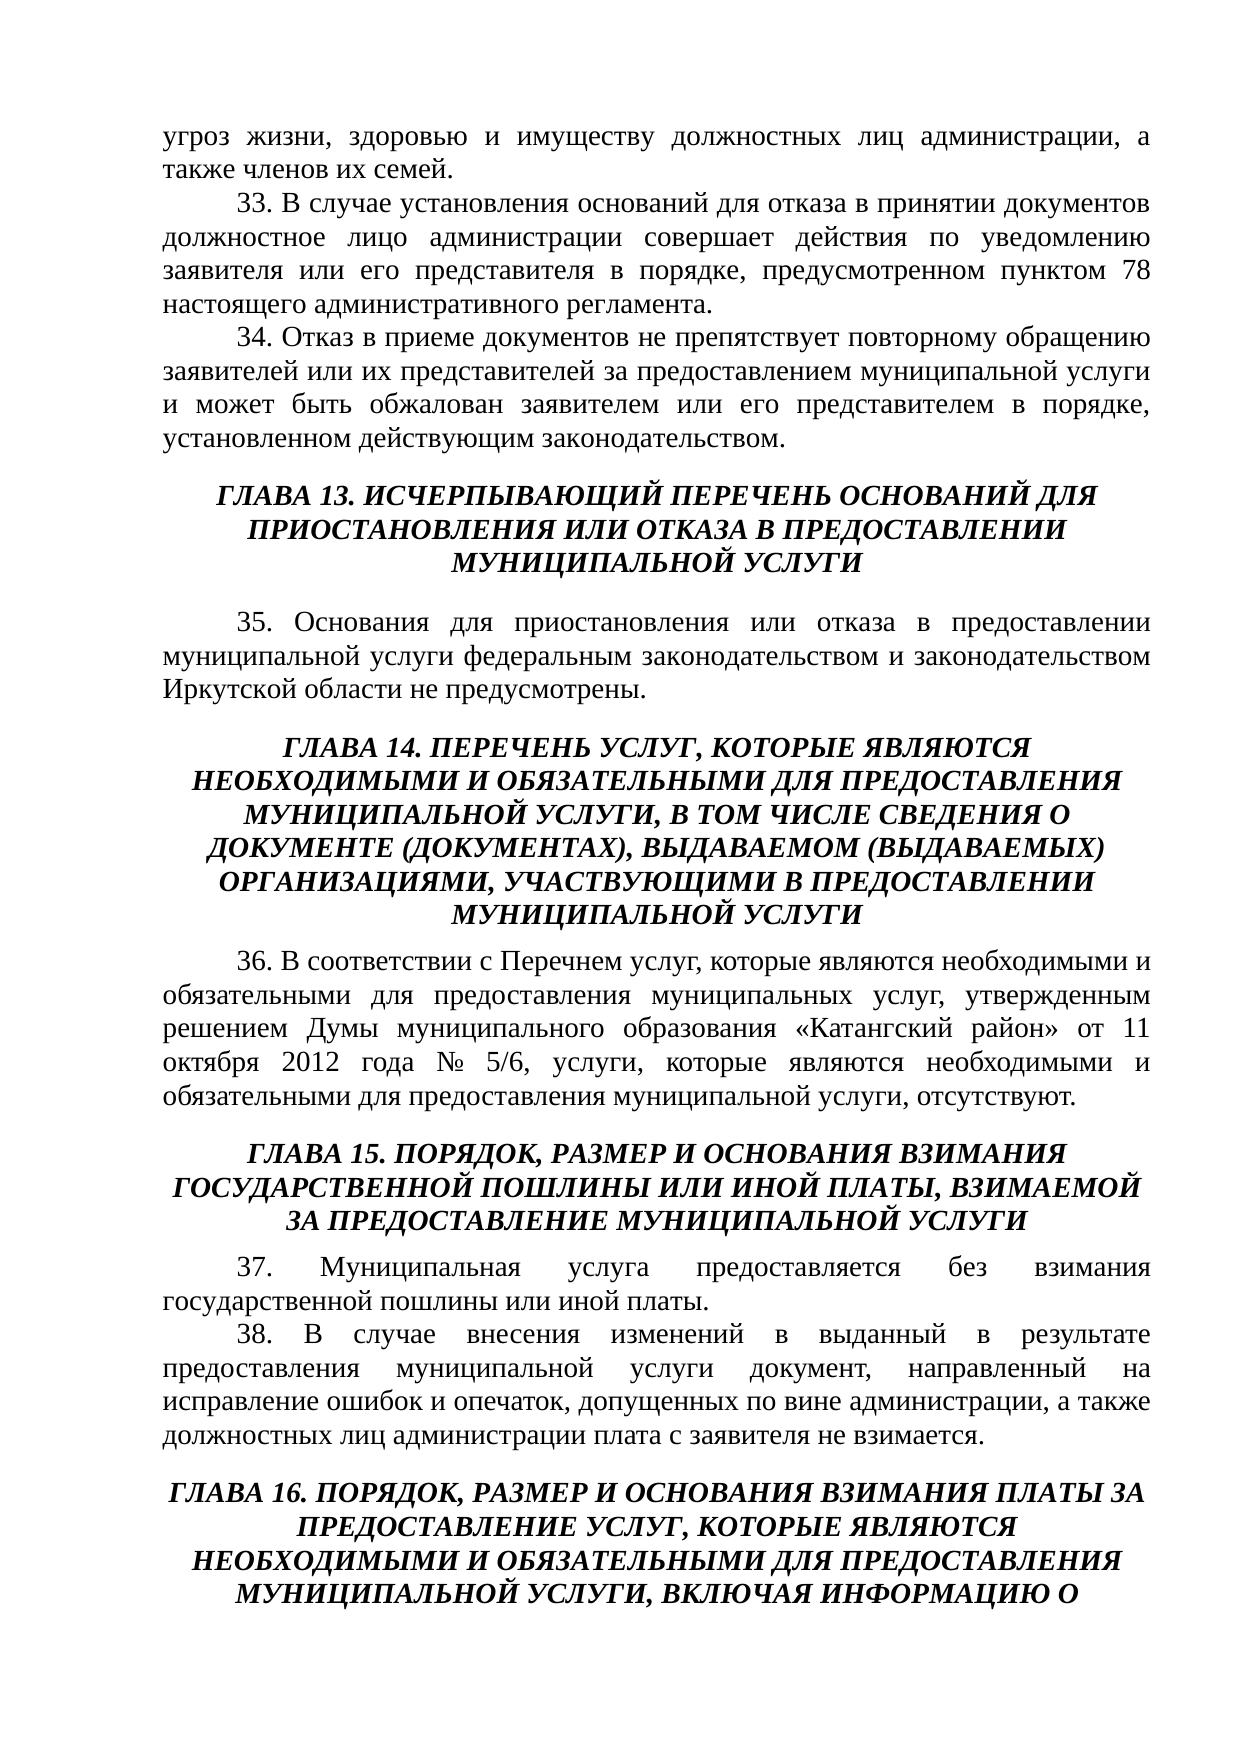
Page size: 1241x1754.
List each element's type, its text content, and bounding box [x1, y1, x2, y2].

subtitle ГЛАВА 14. ПЕРЕЧЕНЬ УСЛУГ, КОТОРЫЕ ЯВЛЯЮТСЯ НЕОБХОДИМЫМИ И ОБЯЗАТЕЛЬНЫМИ ДЛЯ ПРЕДОСТАВЛЕНИЯ МУНИЦИПАЛЬНОЙ УСЛУГИ, В ТОМ ЧИСЛЕ СВЕДЕНИЯ О ДОКУМЕНТЕ (ДОКУМЕНТАХ), ВЫДАВАЕМОМ (ВЫДАВАЕМЫХ) ОРГАНИЗАЦИЯМИ, УЧАСТВУЮЩИМИ В ПРЕДОСТАВЛЕНИИ МУНИЦИПАЛЬНОЙ УСЛУГИ [162, 730, 1152, 931]
subtitle ГЛАВА 15. ПОРЯДОК, РАЗМЕР И ОСНОВАНИЯ ВЗИМАНИЯ ГОСУДАРСТВЕННОЙ ПОШЛИНЫ ИЛИ ИНОЙ ПЛАТЫ, ВЗИМАЕМОЙ ЗА ПРЕДОСТАВЛЕНИЕ МУНИЦИПАЛЬНОЙ УСЛУГИ [162, 1136, 1152, 1237]
text 37. Муниципальная услуга предоставляется без взимания государственной пошлины или иной платы. [162, 1249, 1152, 1316]
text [162, 1476, 1152, 1610]
text 36. В соответствии с Перечнем услуг, которые являются необходимыми и обязательными для предоставления муниципальных услуг, утвержденным решением Думы муниципального образования «Катангский район» от 11 октября 2012 года № 5/6, услуги, которые являются необходимыми и обязательными для предоставления муниципальной услуги, отсутствуют. [162, 943, 1152, 1111]
text 34. Отказ в приеме документов не препятствует повторному обращению заявителей или их представителей за предоставлением муниципальной услуги и может быть обжалован заявителем или его представителем в порядке, установленном действующим законодательством. [162, 319, 1152, 453]
text 33. В случае установления оснований для отказа в принятии документов должностное лицо администрации совершает действия по уведомлению заявителя или его представителя в порядке, предусмотренном пунктом 78 настоящего административного регламента. [162, 185, 1152, 319]
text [162, 118, 1152, 185]
subtitle 35. Основания для приостановления или отказа в предоставлении муниципальной услуги федеральным законодательством и законодательством Иркутской области не предусмотрены. [162, 604, 1152, 705]
text 38. В случае внесения изменений в выданный в результате предоставления муниципальной услуги документ, направленный на исправление ошибок и опечаток, допущенных по вине администрации, а также должностных лиц администрации плата с заявителя не взимается. [162, 1316, 1152, 1451]
subtitle ГЛАВА 13. ИСЧЕРПЫВАЮЩИЙ ПЕРЕЧЕНЬ ОСНОВАНИЙ ДЛЯ ПРИОСТАНОВЛЕНИЯ ИЛИ ОТКАЗА В ПРЕДОСТАВЛЕНИИ МУНИЦИПАЛЬНОЙ УСЛУГИ [162, 478, 1152, 579]
